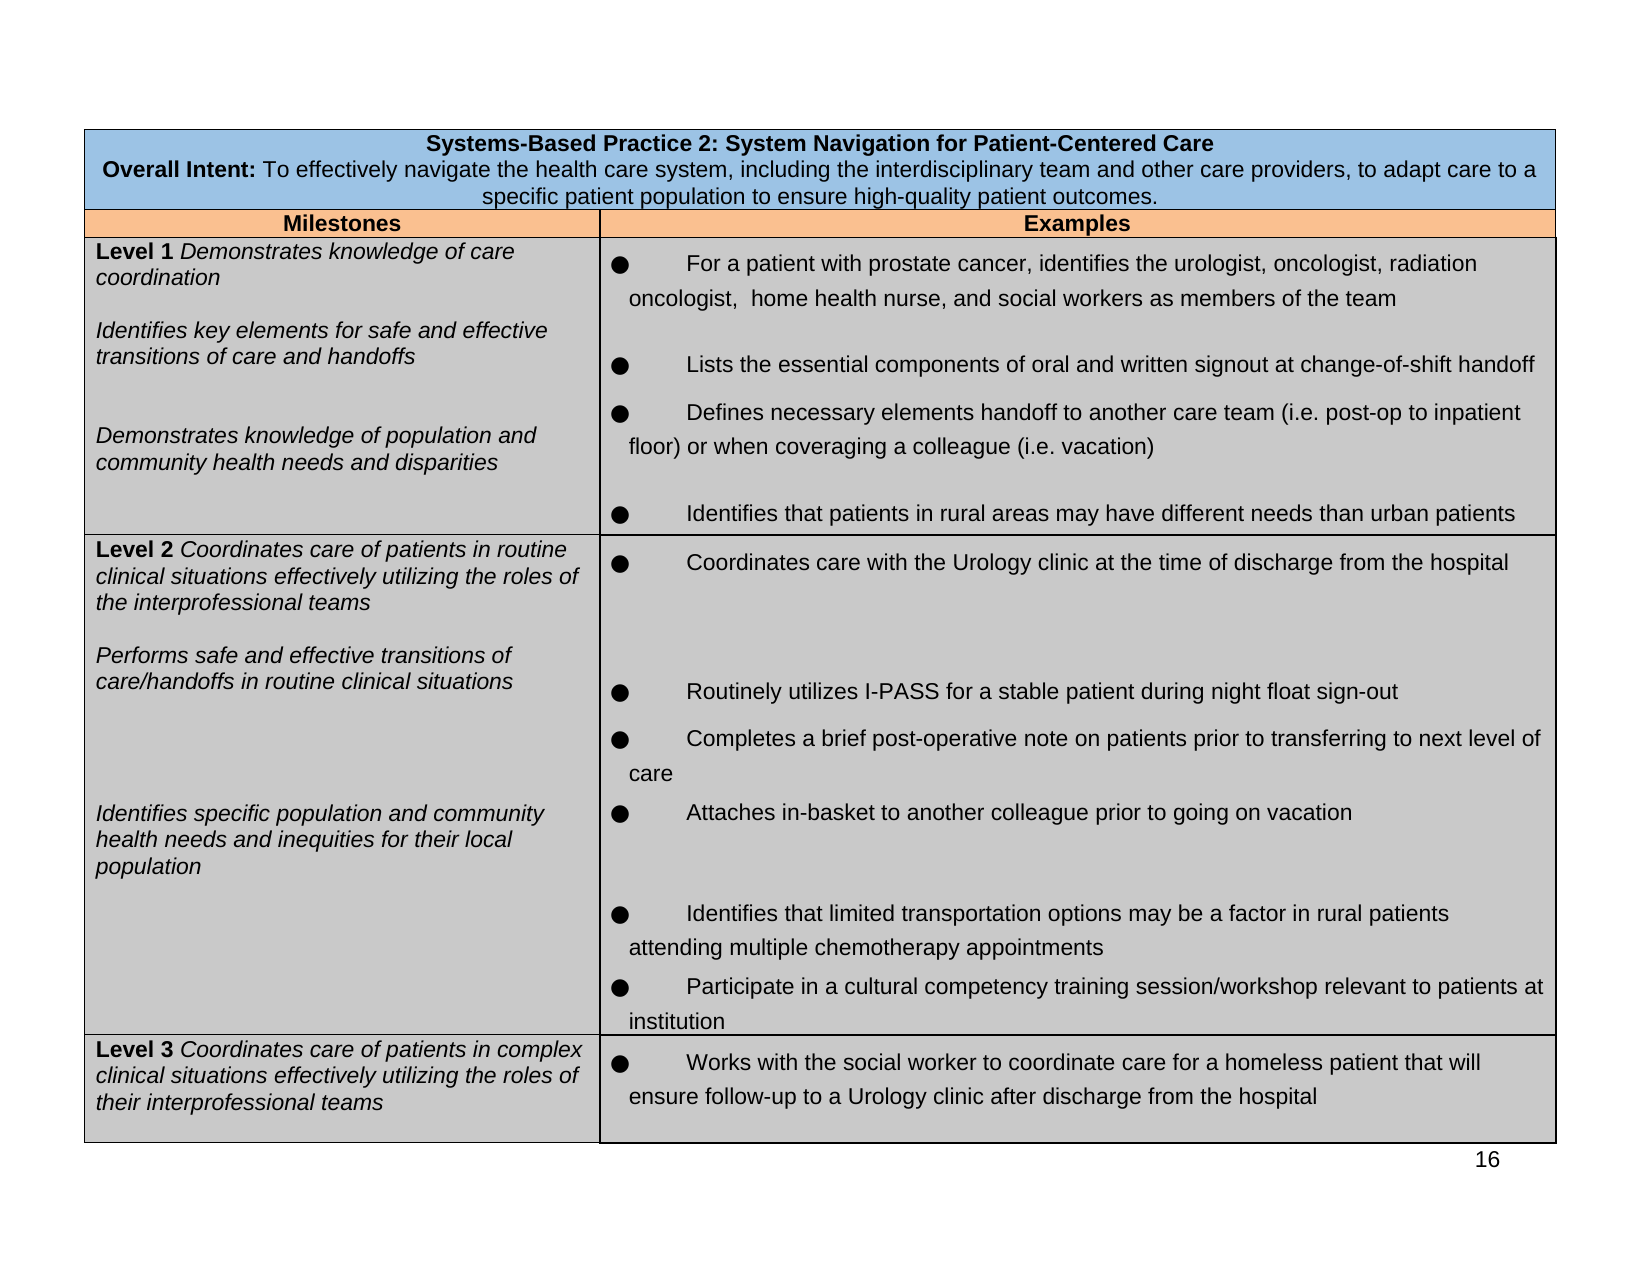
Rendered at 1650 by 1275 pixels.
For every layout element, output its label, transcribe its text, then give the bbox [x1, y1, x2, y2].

table_cell Coordinates care with the Urology clinic at the time of discharge from the hospital Routinely utilizes I-PASS for a stable patient during night float sign-out Completes a brief post-operative note on patients prior to transferring to next level of care Attaches in-basket to another colleague prior to going on vacation Identifies that limited transportation options may be a factor in rural patients attending multiple chemotherapy appointments Participate in a cultural competency training session/workshop relevant to patients at institution [601, 536, 1555, 1034]
table_cell For a patient with prostate cancer, identifies the urologist, oncologist, radiation oncologist, home health nurse, and social workers as members of the team Lists the essential components of oral and written signout at change-of-shift handoff Defines necessary elements handoff to another care team (i.e. post-op to inpatient floor) or when coveraging a colleague (i.e. vacation) Identifies that patients in rural areas may have different needs than urban patients [601, 238, 1555, 534]
table_cell Level 1 Demonstrates knowledge of care coordination Identifies key elements for safe and effective transitions of care and handoffs Demonstrates knowledge of population and community health needs and disparities [85, 238, 599, 534]
table_cell Milestones [85, 210, 599, 237]
table_header Systems-Based Practice 2: System Navigation for Patient-Centered Care Overall Intent: To effectively navigate the health care system, including the interdisciplinary team and other care providers, to adapt care to a specific patient population to ensure high-quality patient outcomes. [85, 130, 1555, 209]
table_cell Level 2 Coordinates care of patients in routine clinical situations effectively utilizing the roles of the interprofessional teams Performs safe and effective transitions of care/handoffs in routine clinical situations Identifies specific population and community health needs and inequities for their local population [85, 535, 599, 1034]
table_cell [85, 1035, 599, 1142]
table_cell Examples [601, 210, 1555, 237]
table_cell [601, 1036, 1555, 1142]
